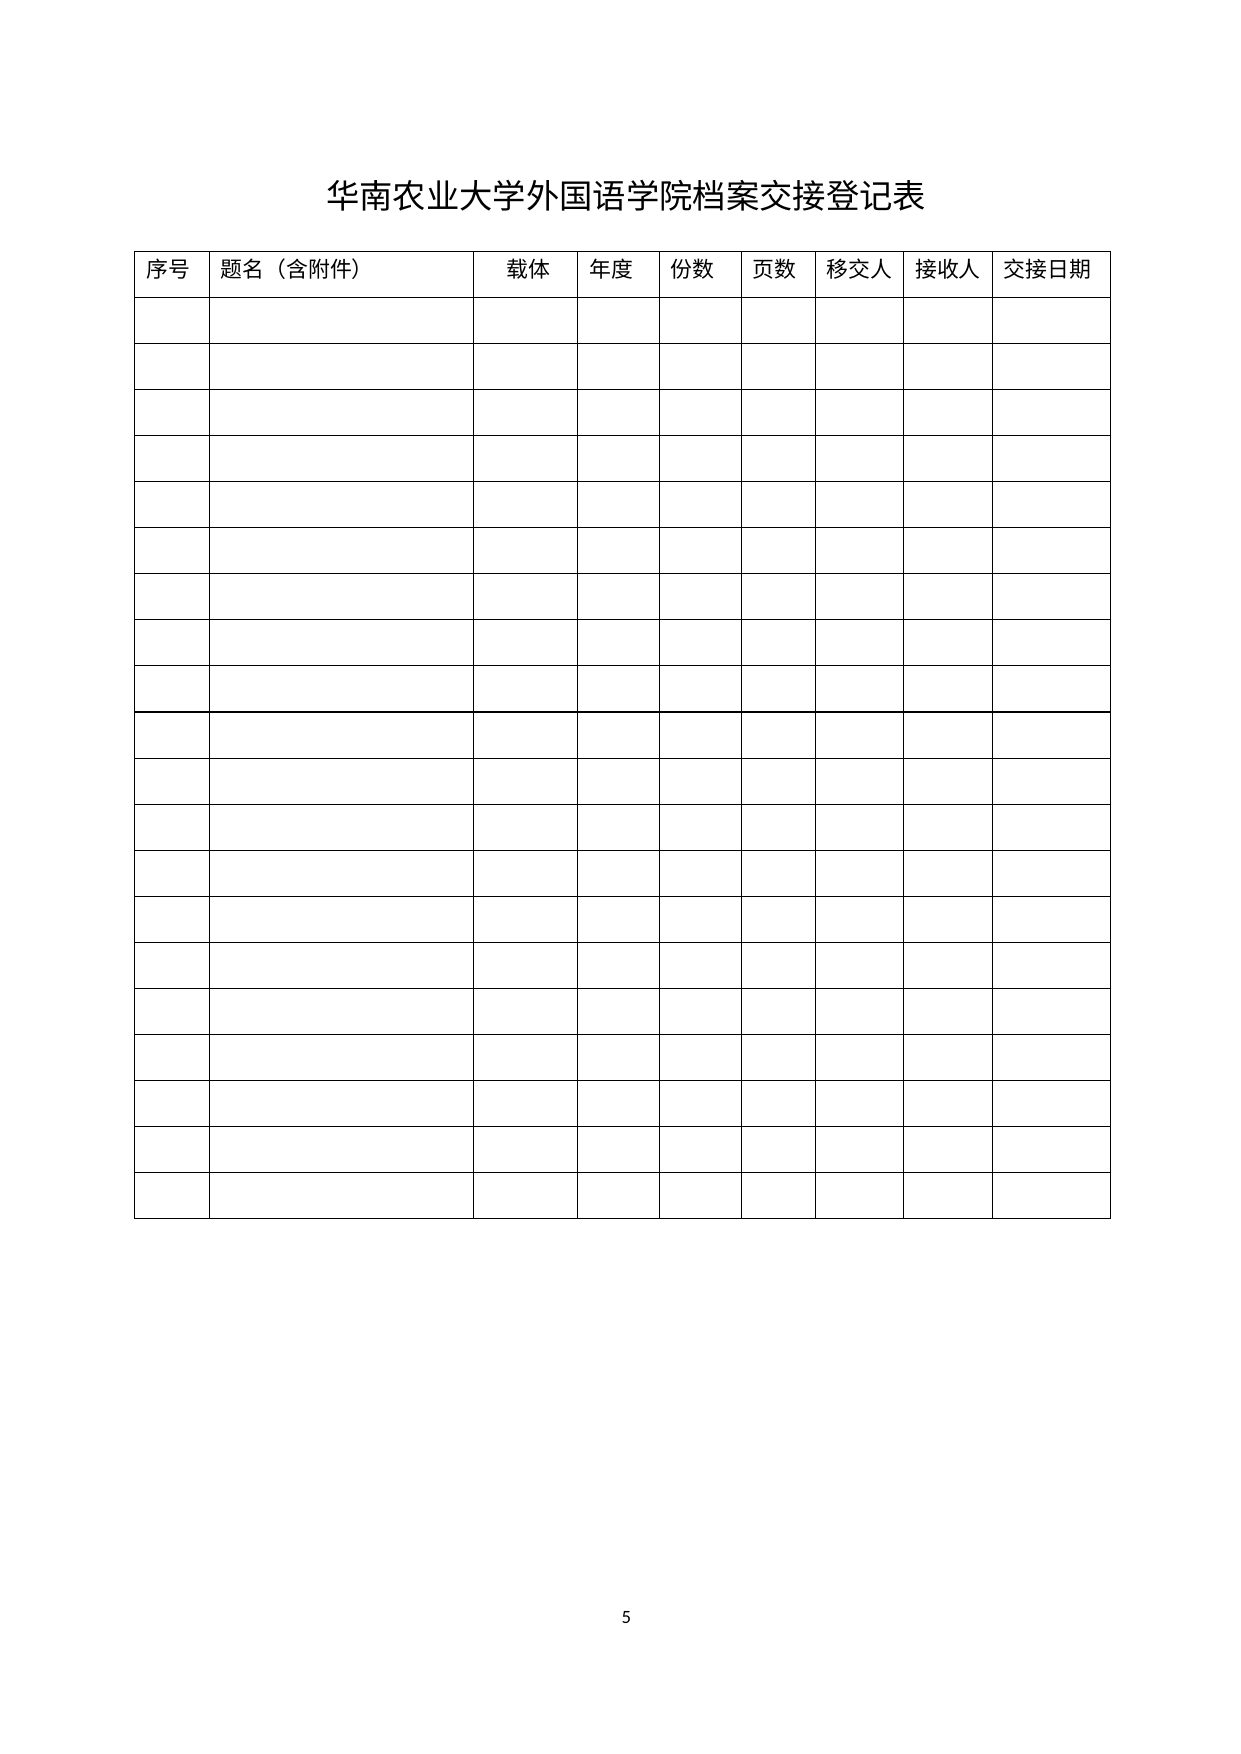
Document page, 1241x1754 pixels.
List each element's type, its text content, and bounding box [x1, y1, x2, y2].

table_cell [904, 989, 992, 1034]
table_cell [816, 436, 903, 481]
table_cell [474, 344, 577, 389]
table_cell [904, 1127, 992, 1172]
table_cell [904, 805, 992, 849]
table_cell [904, 897, 992, 942]
table_cell [742, 436, 815, 481]
table_cell [474, 713, 577, 757]
table_cell [742, 713, 815, 757]
table_cell [474, 666, 577, 711]
table_cell [135, 713, 209, 757]
table_cell [135, 528, 209, 573]
table_cell [135, 943, 209, 988]
table_cell [578, 851, 659, 896]
table_header 年度 [578, 252, 659, 297]
table_cell [993, 344, 1110, 389]
table_cell [474, 528, 577, 573]
table_cell [135, 574, 209, 619]
table_cell [816, 482, 903, 527]
table_cell [993, 436, 1110, 481]
text 华南农业大学外国语学院档案交接登记表 [165, 162, 1087, 227]
table_cell [904, 1035, 992, 1080]
table_cell [135, 1035, 209, 1080]
table_cell [578, 759, 659, 803]
table_header 交接日期 [993, 252, 1110, 297]
table_cell [816, 713, 903, 757]
table_cell [578, 482, 659, 527]
table_cell [904, 1173, 992, 1218]
table_cell [474, 759, 577, 803]
table_cell [660, 805, 741, 849]
table_cell [742, 759, 815, 803]
table_cell [474, 897, 577, 942]
table_cell [210, 1173, 473, 1218]
table_cell [135, 897, 209, 942]
table_cell [993, 759, 1110, 803]
table_cell [816, 390, 903, 435]
table_cell [578, 897, 659, 942]
table_cell [816, 851, 903, 896]
table_header 接收人 [904, 252, 992, 297]
table_cell [210, 666, 473, 711]
table_cell [210, 713, 473, 757]
table_cell [135, 1173, 209, 1218]
table_cell [660, 1081, 741, 1126]
table_header 份数 [660, 252, 741, 297]
table_cell [904, 482, 992, 527]
table_cell [742, 666, 815, 711]
table_cell [474, 436, 577, 481]
table_header 载体 [474, 252, 577, 297]
table_cell [904, 851, 992, 896]
table_cell [742, 1127, 815, 1172]
table_cell [135, 482, 209, 527]
table_cell [742, 620, 815, 665]
table_cell [578, 1173, 659, 1218]
table_cell [210, 528, 473, 573]
table_cell [993, 390, 1110, 435]
table_cell [210, 989, 473, 1034]
table_cell [660, 620, 741, 665]
table_cell [742, 1035, 815, 1080]
table_cell [904, 759, 992, 803]
table_cell [816, 943, 903, 988]
table_cell [660, 436, 741, 481]
table_cell [993, 574, 1110, 619]
table_cell [474, 1081, 577, 1126]
table_cell [578, 1081, 659, 1126]
table_cell [210, 851, 473, 896]
table_cell [210, 344, 473, 389]
table_cell [474, 851, 577, 896]
table_cell [474, 390, 577, 435]
table_cell [135, 989, 209, 1034]
table_cell [660, 344, 741, 389]
table_cell [210, 482, 473, 527]
table_cell [210, 574, 473, 619]
table_cell [742, 390, 815, 435]
table_cell [660, 666, 741, 711]
table_cell [993, 620, 1110, 665]
table_header 页数 [742, 252, 815, 297]
table_cell [742, 805, 815, 849]
table_cell [816, 298, 903, 343]
table_cell [816, 620, 903, 665]
table_cell [993, 666, 1110, 711]
table_cell [742, 1081, 815, 1126]
table_cell [816, 1173, 903, 1218]
table_cell [135, 851, 209, 896]
table_cell [904, 390, 992, 435]
table_cell [578, 943, 659, 988]
table_cell [742, 298, 815, 343]
table_cell [660, 298, 741, 343]
table_header 题名（含附件） [210, 252, 473, 297]
table_cell [904, 713, 992, 757]
table_cell [210, 620, 473, 665]
table_cell [816, 1035, 903, 1080]
table_cell [816, 344, 903, 389]
table_cell [474, 805, 577, 849]
table_header 移交人 [816, 252, 903, 297]
table_cell [578, 620, 659, 665]
table_cell [135, 1081, 209, 1126]
table_cell [742, 989, 815, 1034]
table_cell [578, 805, 659, 849]
table_cell [135, 1127, 209, 1172]
table_cell [210, 298, 473, 343]
table_cell [904, 574, 992, 619]
table_cell [816, 1127, 903, 1172]
table_cell [660, 851, 741, 896]
table_cell [578, 574, 659, 619]
table_cell [210, 759, 473, 803]
table_cell [210, 805, 473, 849]
table_cell [742, 943, 815, 988]
table_cell [904, 436, 992, 481]
table_cell [474, 1173, 577, 1218]
table_cell [210, 390, 473, 435]
table_cell [578, 713, 659, 757]
table_cell [578, 1035, 659, 1080]
table_cell [474, 943, 577, 988]
table_cell [816, 574, 903, 619]
table_cell [660, 574, 741, 619]
table_cell [742, 1173, 815, 1218]
table_cell [742, 574, 815, 619]
table_cell [816, 759, 903, 803]
table_cell [474, 989, 577, 1034]
table_cell [474, 1035, 577, 1080]
table_cell [993, 943, 1110, 988]
table_cell [742, 897, 815, 942]
table_cell [993, 1081, 1110, 1126]
table_cell [816, 805, 903, 849]
table_cell [993, 1173, 1110, 1218]
table_cell [210, 436, 473, 481]
table_cell [578, 666, 659, 711]
table_cell [660, 390, 741, 435]
table_cell [904, 344, 992, 389]
table_cell [474, 482, 577, 527]
table_cell [135, 390, 209, 435]
table_cell [904, 943, 992, 988]
table_cell [210, 1035, 473, 1080]
table_cell [660, 943, 741, 988]
table_cell [210, 897, 473, 942]
table_cell [135, 620, 209, 665]
table_cell [742, 528, 815, 573]
table_cell [474, 620, 577, 665]
table_cell [660, 482, 741, 527]
table_cell [993, 851, 1110, 896]
table_cell [135, 298, 209, 343]
table_cell [904, 298, 992, 343]
table_cell [578, 528, 659, 573]
table_cell [816, 1081, 903, 1126]
table_cell [904, 528, 992, 573]
table_cell [660, 713, 741, 757]
table_cell [993, 713, 1110, 757]
table_cell [578, 390, 659, 435]
table_cell [742, 344, 815, 389]
table_cell [578, 989, 659, 1034]
table_cell [135, 344, 209, 389]
table_cell [993, 528, 1110, 573]
table_cell [474, 1127, 577, 1172]
table_cell [578, 1127, 659, 1172]
table_cell [816, 666, 903, 711]
table_cell [474, 298, 577, 343]
table_cell [660, 989, 741, 1034]
table_cell [135, 436, 209, 481]
table_cell [660, 1173, 741, 1218]
table_cell [578, 436, 659, 481]
table_cell [660, 1127, 741, 1172]
table_cell [904, 1081, 992, 1126]
table_cell [904, 666, 992, 711]
table_cell [660, 1035, 741, 1080]
table_cell [993, 482, 1110, 527]
table_cell [660, 897, 741, 942]
table_cell [993, 1035, 1110, 1080]
table_cell [660, 528, 741, 573]
table_cell [742, 851, 815, 896]
table_cell [210, 1127, 473, 1172]
table_cell [135, 759, 209, 803]
table_cell [578, 344, 659, 389]
table_cell [660, 759, 741, 803]
table_cell [816, 897, 903, 942]
table_cell [474, 574, 577, 619]
table_cell [816, 528, 903, 573]
table_cell [578, 298, 659, 343]
table_cell [993, 298, 1110, 343]
table_cell [993, 805, 1110, 849]
table_cell [816, 989, 903, 1034]
table_cell [210, 943, 473, 988]
table_header 序号 [135, 252, 209, 297]
table_cell [993, 1127, 1110, 1172]
table_cell [135, 666, 209, 711]
table_cell [210, 1081, 473, 1126]
table_cell [135, 805, 209, 849]
table_cell [993, 989, 1110, 1034]
table_cell [904, 620, 992, 665]
table_cell [742, 482, 815, 527]
table_cell [993, 897, 1110, 942]
